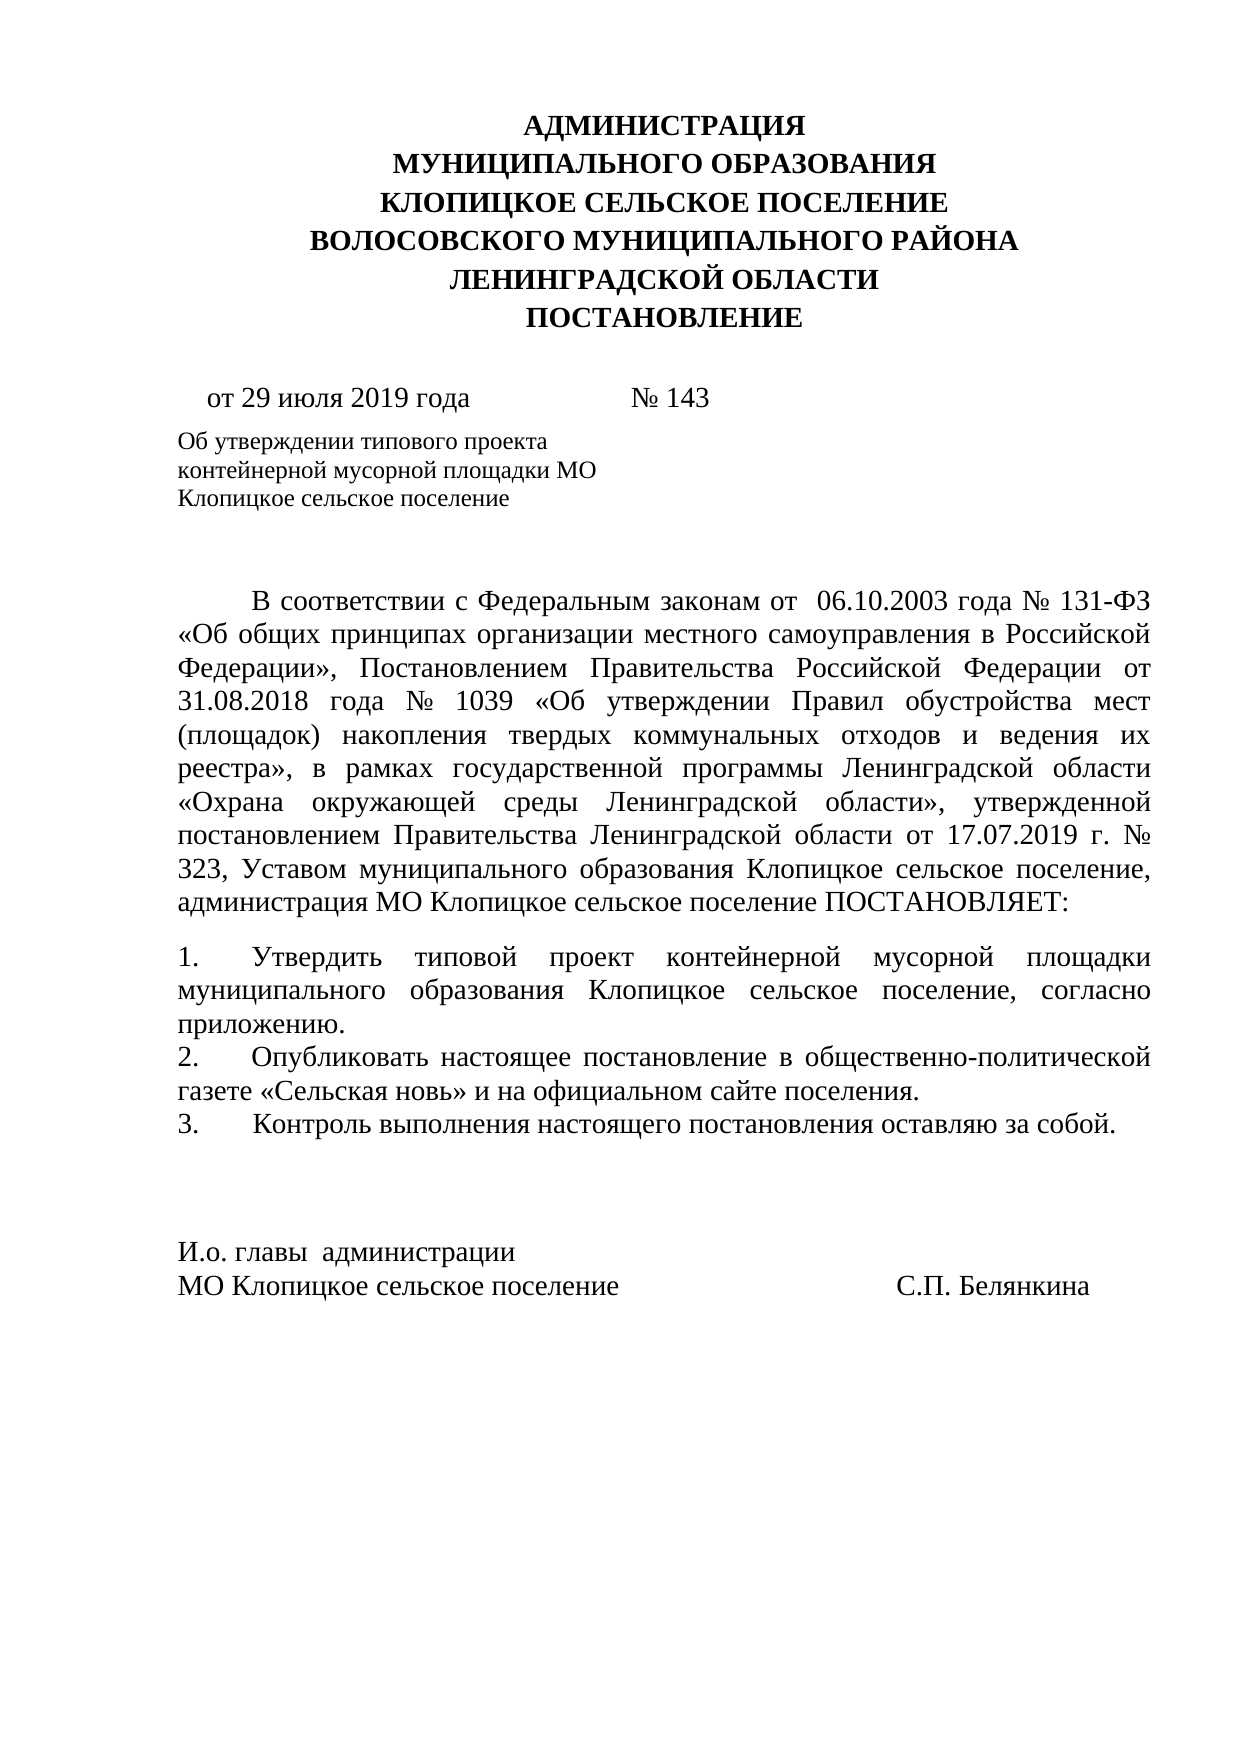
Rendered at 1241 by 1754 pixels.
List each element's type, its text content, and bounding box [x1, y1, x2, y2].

text КЛОПИЦКОЕ СЕЛЬСКОЕ ПОСЕЛЕНИЕ [177, 185, 1152, 218]
text МО Клопицкое сельское поселение С.П. Белянкина [177, 1268, 1152, 1302]
text ПОСТАНОВЛЕНИЕ [177, 301, 1152, 334]
list Опубликовать настоящее постановление в общественно-политической газете «Сельская новь» и на официальном сайте поселения. [177, 1039, 1152, 1107]
text И.о. главы администрации [177, 1234, 1152, 1268]
text от 29 июля 2019 года № 143 [207, 380, 1152, 413]
list Контроль выполнения настоящего постановления оставляю за собой. [177, 1107, 1152, 1140]
text ЛЕНИНГРАДСКОЙ ОБЛАСТИ [177, 262, 1152, 296]
text АДМИНИСТРАЦИЯ [177, 108, 1152, 141]
list Утвердить типовой проект контейнерной мусорной площадки муниципального образования Клопицкое сельское поселение, согласно приложению. [177, 939, 1152, 1039]
text ВОЛОСОВСКОГО МУНИЦИПАЛЬНОГО РАЙОНА [177, 223, 1152, 257]
text В соответствии с Федеральным законам от 06.10.2003 года № 131-ФЗ «Об общих принципах организации местного самоуправления в Российской Федерации», Постановлением Правительства Российской Федерации от 31.08.2018 года № 1039 «Об утверждении Правил обустройства мест (площадок) накопления твердых коммунальных отходов и ведения их реестра», в рамках государственной программы Ленинградской области «Охрана окружающей среды Ленинградской области», утвержденной постановлением Правительства Ленинградской области от 17.07.2019 г. № 323, Уставом муниципального образования Клопицкое сельское поселение, администрация МО Клопицкое сельское поселение ПОСТАНОВЛЯЕТ: [177, 583, 1152, 918]
text МУНИЦИПАЛЬНОГО ОБРАЗОВАНИЯ [177, 146, 1152, 180]
text Об утверждении типового проекта контейнерной мусорной площадки МО Клопицкое сельское поселение [177, 426, 649, 512]
